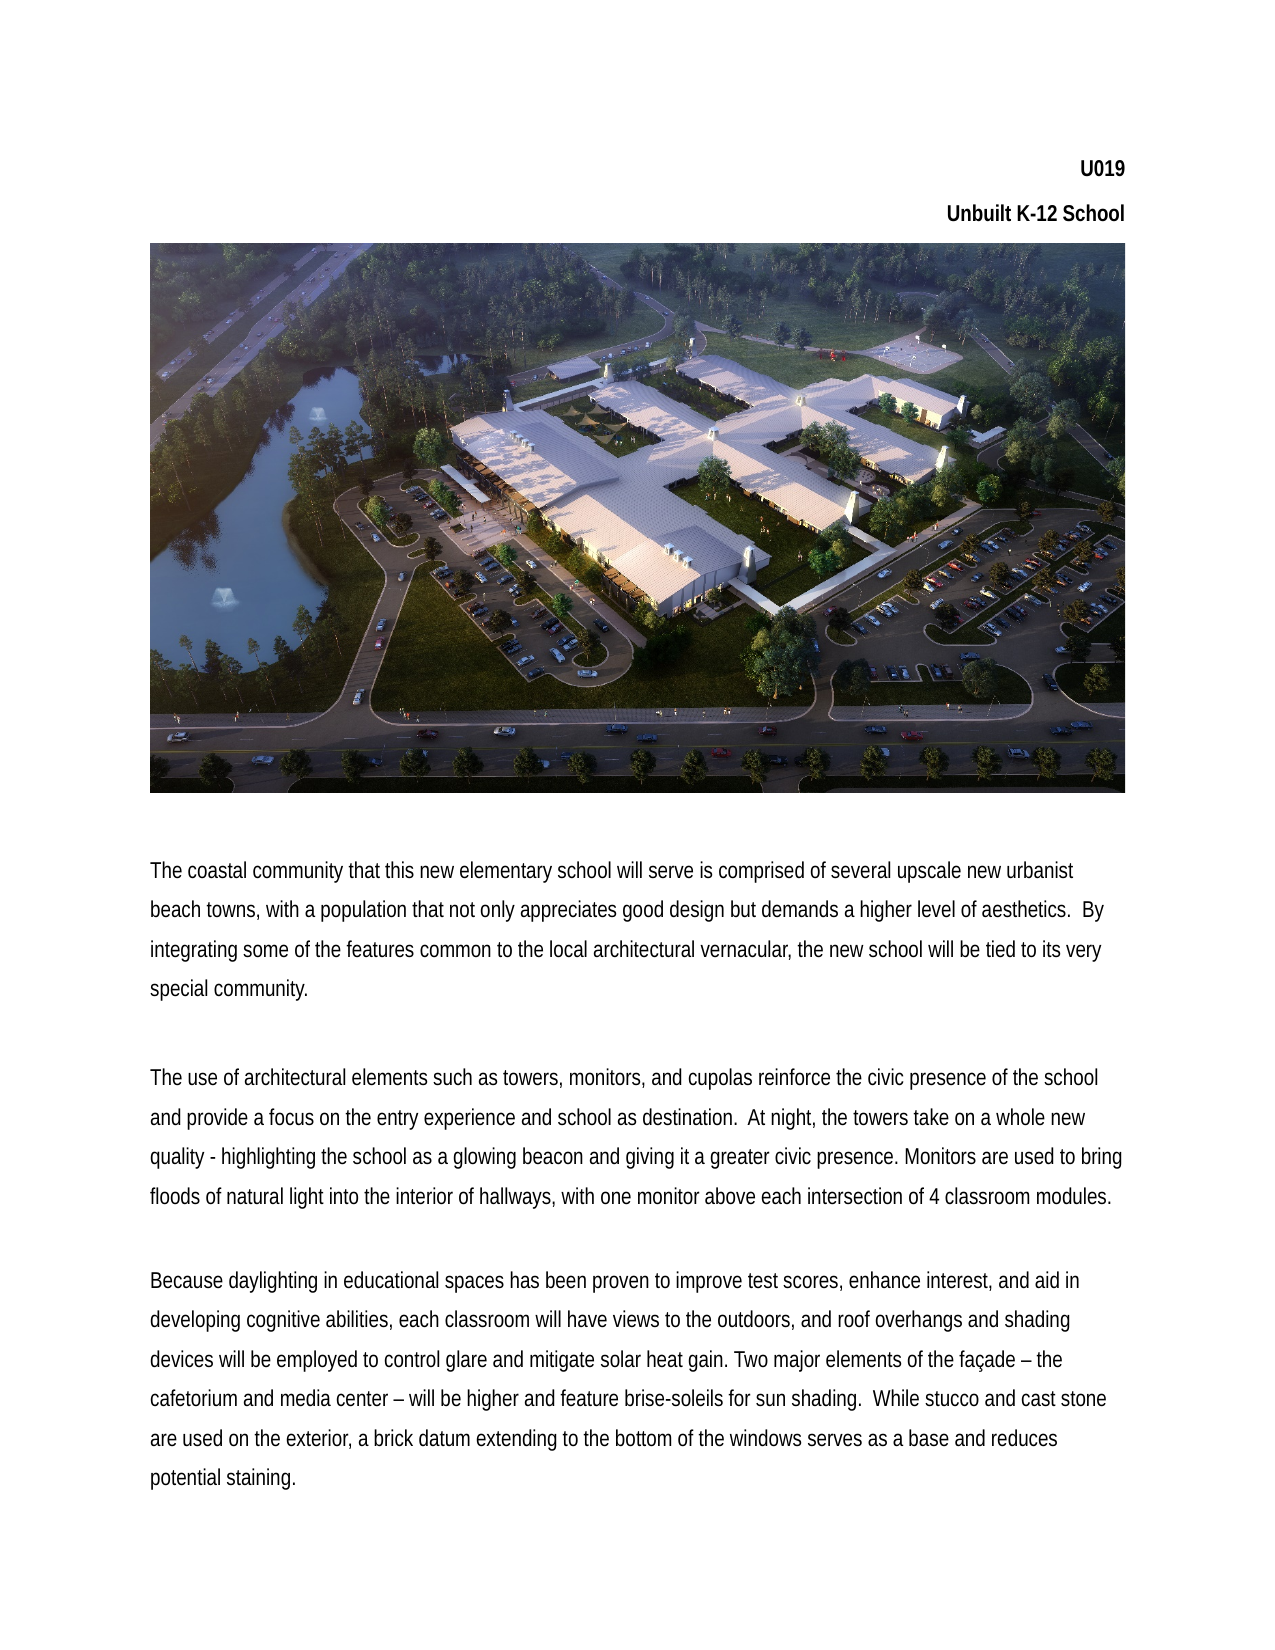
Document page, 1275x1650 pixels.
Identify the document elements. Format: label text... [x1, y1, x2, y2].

text U019 [150, 155, 1125, 181]
picture [150, 243, 1125, 793]
text Unbuilt K-12 School [150, 199, 1125, 226]
text The coastal community that this new elementary school will serve is comprised of several upscale new urbanist beach towns, with a population that not only appreciates good design but demands a higher level of aesthetics. By integrating some of the features common to the local architectural vernacular, the new school will be tied to its very special community. [150, 857, 1125, 1002]
text The use of architectural elements such as towers, monitors, and cupolas reinforce the civic presence of the school and provide a focus on the entry experience and school as destination. At night, the towers take on a whole new quality - highlighting the school as a glowing beacon and giving it a greater civic presence. Monitors are used to bring floods of natural light into the interior of hallways, with one monitor above each intersection of 4 classroom modules. [150, 1064, 1125, 1209]
text Because daylighting in educational spaces has been proven to improve test scores, enhance interest, and aid in developing cognitive abilities, each classroom will have views to the outdoors, and roof overhangs and shading devices will be employed to control glare and mitigate solar heat gain. Two major elements of the façade – the cafetorium and media center – will be higher and feature brise-soleils for sun shading. While stucco and cast stone are used on the exterior, a brick datum extending to the bottom of the windows serves as a base and reduces potential staining. [150, 1267, 1125, 1490]
